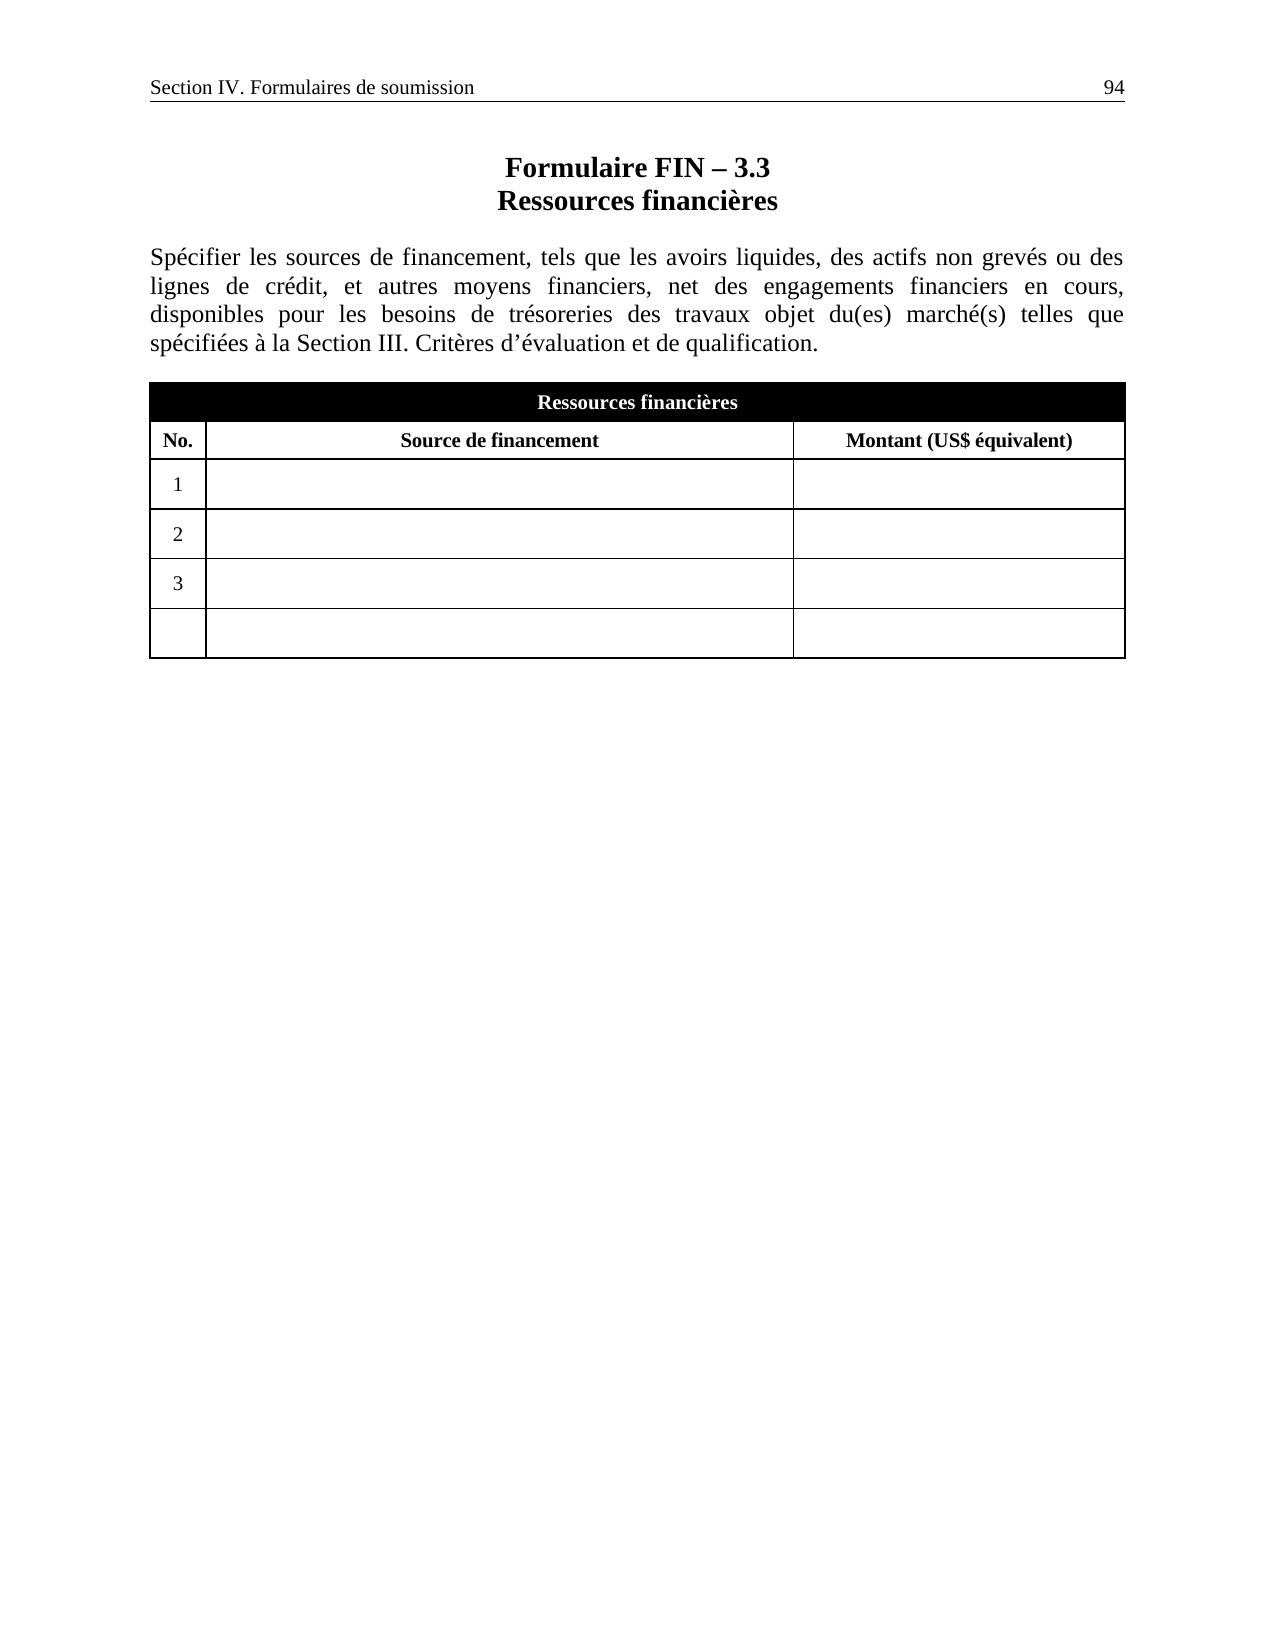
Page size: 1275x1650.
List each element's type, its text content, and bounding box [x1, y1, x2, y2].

table_cell [794, 609, 1124, 657]
table_cell [151, 609, 205, 657]
table_cell [207, 460, 793, 508]
table_cell No. [151, 422, 205, 458]
text Formulaire FIN – 3.3 [150, 150, 1125, 183]
table_cell [207, 559, 793, 607]
table_header Ressources financières [151, 384, 1124, 420]
table_cell 3 [151, 559, 205, 607]
table_cell Source de financement [207, 422, 793, 458]
text Spécifier les sources de financement, tels que les avoirs liquides, des actifs non grevés ou des lignes de crédit, et autres moyens financiers, net des engagements financiers en cours, disponibles pour les besoins de trésoreries des travaux objet du(es) marché(s) telles que spécifiées à la Section III. Critères d’évaluation et de qualification. [150, 242, 1125, 357]
table_cell [794, 559, 1124, 607]
table_cell [207, 609, 793, 657]
table_cell [794, 510, 1124, 558]
table_cell Montant (US$ équivalent) [794, 422, 1124, 458]
table_cell 2 [151, 510, 205, 558]
text Ressources financières [150, 183, 1125, 217]
table_cell 1 [151, 460, 205, 508]
table_cell [794, 460, 1124, 508]
table_cell [207, 510, 793, 558]
